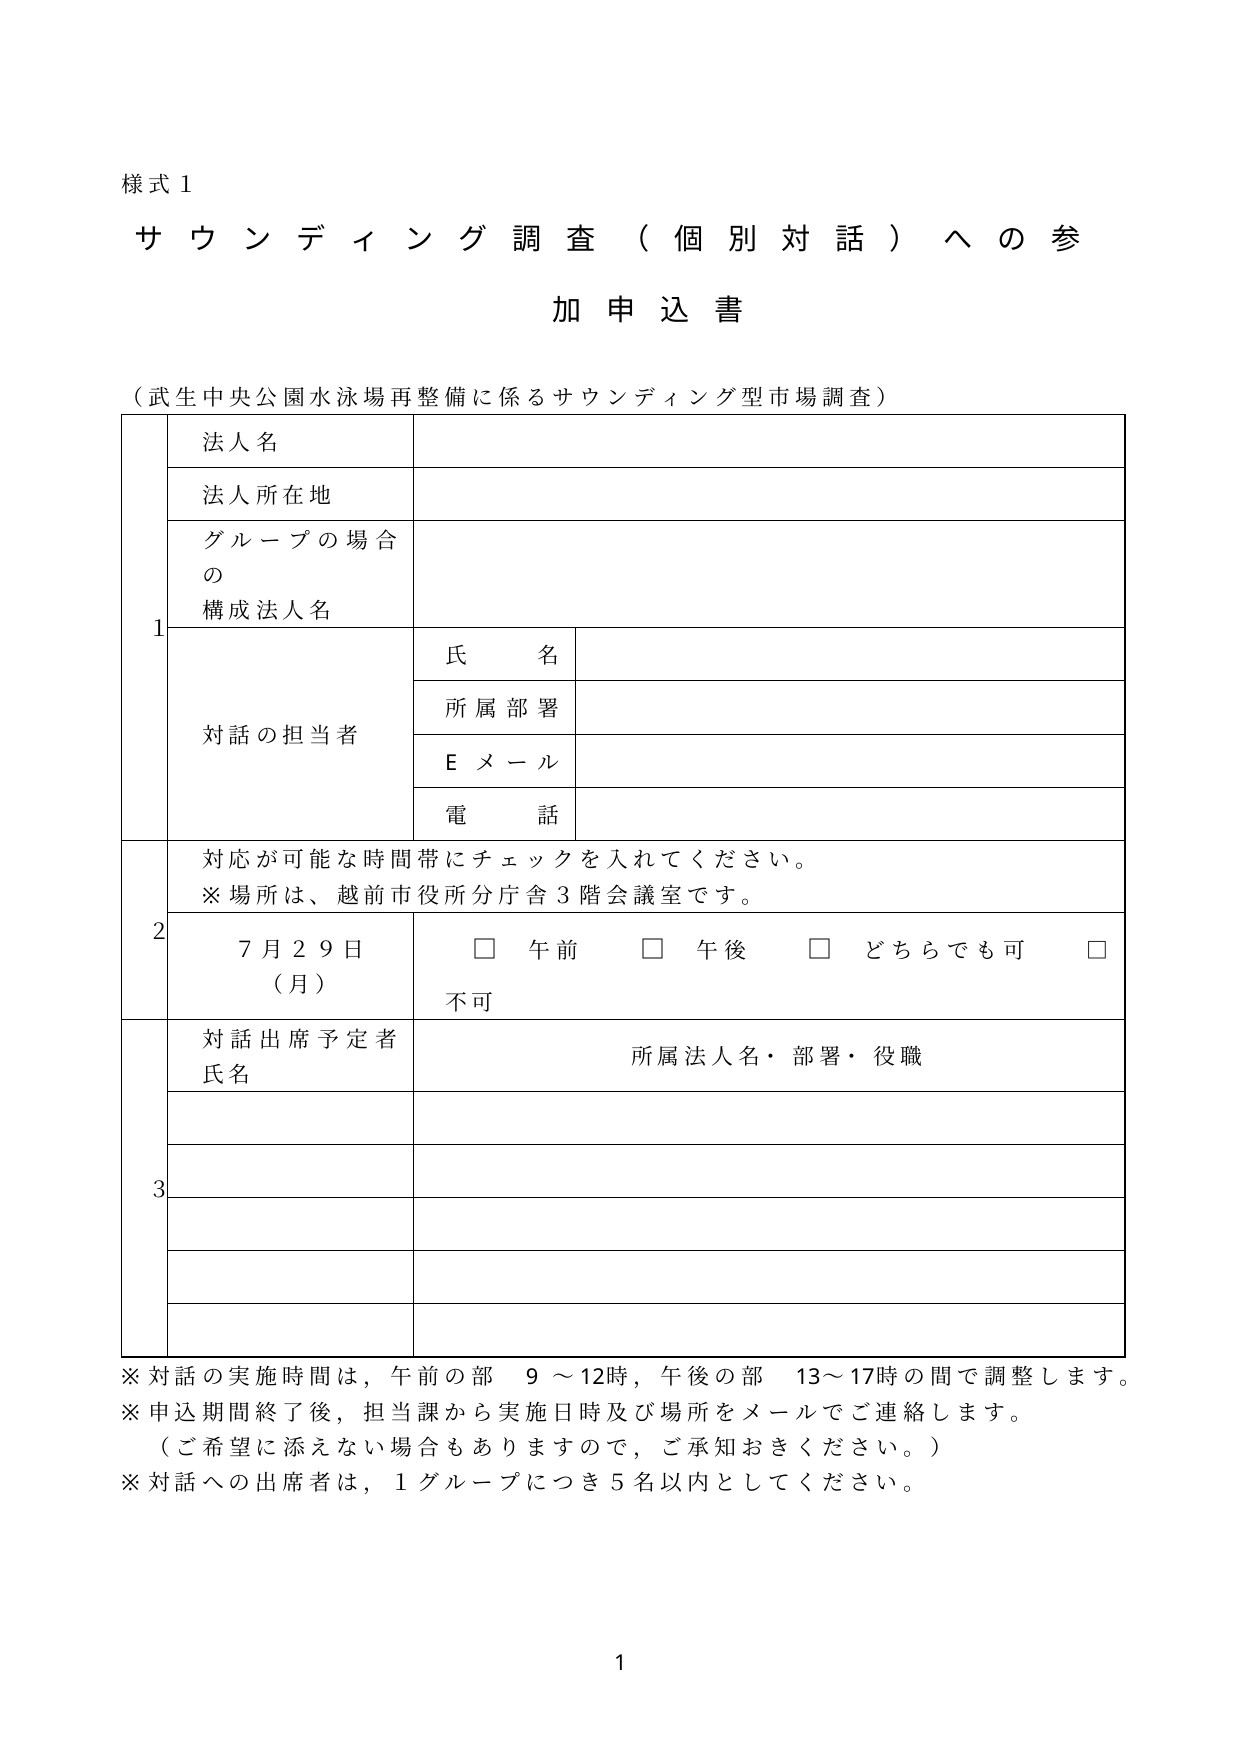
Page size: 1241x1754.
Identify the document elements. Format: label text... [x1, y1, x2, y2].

table_cell [576, 628, 1124, 680]
table_cell Eメール [414, 735, 575, 787]
table_cell 法人所在地 [168, 468, 413, 520]
table_cell ２ [122, 841, 167, 1019]
table_cell [576, 681, 1124, 733]
table_cell [414, 1145, 1124, 1197]
table_cell 氏名 [414, 628, 575, 680]
text サウンディング調査（個別対話）への参加申込書 [121, 201, 1119, 343]
table_cell □ 午前 □ 午後 □ どちらでも可 □ 不可 [414, 913, 1124, 1019]
table_cell 対話の担当者 [168, 628, 413, 840]
table_cell ７月２９日（月） [168, 913, 413, 1019]
table_cell [168, 1198, 413, 1250]
table_cell [414, 468, 1124, 520]
table_cell [168, 1251, 413, 1303]
table_header １ [122, 415, 167, 840]
text （ご希望に添えない場合もありますので，ご承知おきください。） [121, 1428, 1119, 1464]
table_cell [414, 1092, 1124, 1144]
text ※ 申込期間終了後，担当課から実施日時及び場所をメールでご連絡します。 [121, 1393, 1119, 1428]
table_cell 対応が可能な時間帯にチェックを入れてください。 ※場所は、越前市役所分庁舎３階会議室です。 [168, 841, 1124, 912]
table_cell [414, 1304, 1124, 1356]
table_cell ３ [122, 1020, 167, 1356]
table_cell [168, 1304, 413, 1356]
text 様式１ [121, 166, 1119, 201]
table_cell [576, 735, 1124, 787]
table_cell [168, 1145, 413, 1197]
table_cell 所属法人名･部署･役職 [414, 1020, 1124, 1091]
table_cell [414, 521, 1124, 627]
table_cell [414, 1251, 1124, 1303]
table_header [414, 415, 1124, 467]
table_cell グループの場合の 構成法人名 [168, 521, 413, 627]
table_cell 電話 [414, 788, 575, 840]
table_cell [576, 788, 1124, 840]
text （武生中央公園水泳場再整備に係るサウンディング型市場調査） [121, 378, 1119, 414]
table_cell 対話出席予定者氏名 [168, 1020, 413, 1091]
table_cell [168, 1092, 413, 1144]
table_header 法人名 [168, 415, 413, 467]
table_cell [414, 1198, 1124, 1250]
table_cell 所属部署 [414, 681, 575, 733]
text ※ 対話の実施時間は，午前の部 9～12時，午後の部 13～17時の間で調整します。 [121, 1358, 1119, 1393]
text ※ 対話への出席者は，１グループにつき５名以内としてください。 [121, 1464, 1119, 1499]
